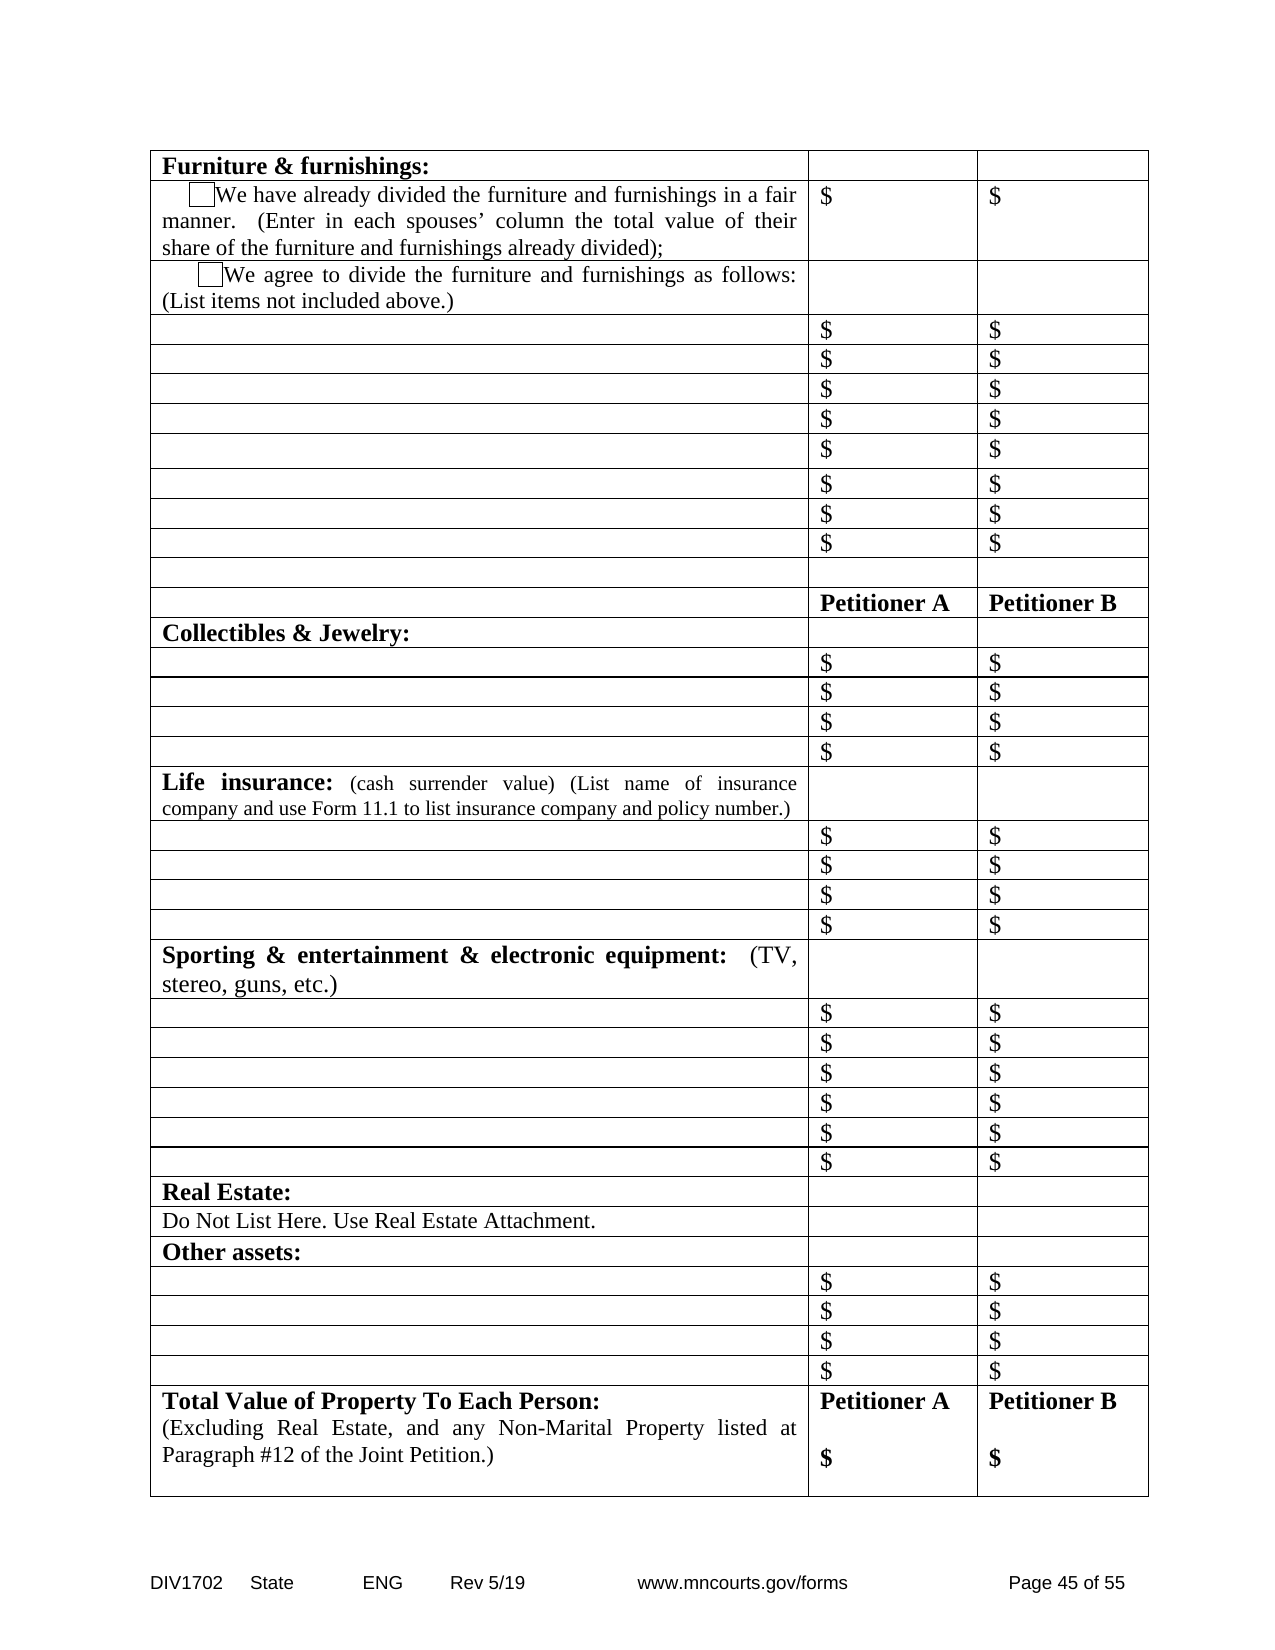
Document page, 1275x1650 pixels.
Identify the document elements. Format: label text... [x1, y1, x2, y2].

table_cell $ [809, 678, 977, 706]
table_cell Petitioner B $ [978, 1386, 1148, 1496]
table_cell $ [809, 345, 977, 373]
table_cell $ [809, 737, 977, 766]
table_cell $ [809, 707, 977, 736]
table_cell $ [809, 1296, 977, 1325]
table_cell [151, 404, 808, 433]
table_cell $ [809, 499, 977, 527]
table_cell $ [978, 434, 1148, 468]
table_cell [978, 1177, 1148, 1206]
table_cell [151, 648, 808, 676]
table_cell $ [978, 1356, 1148, 1385]
table_cell $ [978, 529, 1148, 557]
table_cell Total Value of Property To Each Person: (Excluding Real Estate, and any Non-Marital Property listed at Paragraph #12 of the Joint Petition.) [151, 1386, 808, 1496]
table_cell [151, 315, 808, 343]
table_cell [151, 1028, 808, 1057]
table_cell We have already divided the furniture and furnishings in a fair manner. (Enter in each spouses’ column the total value of their share of the furniture and furnishings already divided); [151, 181, 808, 260]
table_cell [151, 529, 808, 557]
table_cell $ [978, 737, 1148, 766]
table_cell [151, 737, 808, 766]
table_cell [978, 1207, 1148, 1236]
table_cell [151, 1267, 808, 1295]
table_cell [809, 1177, 977, 1206]
table_cell $ [978, 315, 1148, 343]
table_cell $ [809, 1118, 977, 1146]
table_cell $ [978, 404, 1148, 433]
table_cell [978, 618, 1148, 647]
table_cell [809, 261, 977, 314]
table_cell $ [978, 821, 1148, 849]
table_cell $ [809, 374, 977, 403]
table_cell $ [809, 999, 977, 1027]
table_cell $ [809, 648, 977, 676]
table_cell Furniture & furnishings: [151, 151, 808, 180]
table_cell [978, 767, 1148, 820]
table_cell [978, 151, 1148, 180]
table_cell Petitioner A $ [809, 1386, 977, 1496]
table_cell $ [809, 404, 977, 433]
table_cell $ [978, 1028, 1148, 1057]
table_cell $ [809, 1058, 977, 1087]
table_cell [809, 767, 977, 820]
table_cell $ [809, 181, 977, 260]
table_cell $ [978, 1326, 1148, 1355]
table_cell $ [809, 1267, 977, 1295]
table_cell [809, 1207, 977, 1236]
table_cell Sporting & entertainment & electronic equipment: (TV, stereo, guns, etc.) [151, 940, 808, 997]
table_cell [151, 1296, 808, 1325]
table_cell [978, 261, 1148, 314]
table_cell [151, 1058, 808, 1087]
table_cell Do Not List Here. Use Real Estate Attachment. [151, 1207, 808, 1236]
table_cell $ [978, 1296, 1148, 1325]
table_cell Other assets: [151, 1237, 808, 1266]
table_cell $ [978, 999, 1148, 1027]
table_cell $ [809, 880, 977, 909]
table_cell $ [809, 1028, 977, 1057]
table_cell Real Estate: [151, 1177, 808, 1206]
table_cell [809, 618, 977, 647]
table_cell [151, 1088, 808, 1117]
table_cell $ [978, 1267, 1148, 1295]
table_cell $ [978, 181, 1148, 260]
table_cell $ [809, 1088, 977, 1117]
table_cell $ [978, 880, 1148, 909]
table_cell Petitioner B [978, 588, 1148, 617]
table_cell $ [809, 315, 977, 343]
table_cell Collectibles & Jewelry: [151, 618, 808, 647]
table_cell [151, 1118, 808, 1146]
table_cell [151, 1356, 808, 1385]
table_cell $ [978, 499, 1148, 527]
table_cell $ [978, 469, 1148, 498]
table_cell $ [809, 910, 977, 939]
table_cell $ [978, 1058, 1148, 1087]
table_cell [151, 588, 808, 617]
table_cell $ [809, 529, 977, 557]
table_cell [809, 558, 977, 587]
table_cell [151, 374, 808, 403]
table_cell Petitioner A [809, 588, 977, 617]
table_cell $ [978, 910, 1148, 939]
table_cell $ [809, 1326, 977, 1355]
table_cell $ [978, 1148, 1148, 1176]
table_cell [809, 151, 977, 180]
table_cell $ [978, 374, 1148, 403]
table_cell [151, 1148, 808, 1176]
table_cell [809, 1237, 977, 1266]
table_cell $ [978, 345, 1148, 373]
table_cell $ [809, 851, 977, 879]
table_cell $ [809, 1356, 977, 1385]
table_cell $ [978, 678, 1148, 706]
table_cell [151, 999, 808, 1027]
table_cell We agree to divide the furniture and furnishings as follows: (List items not included above.) [151, 261, 808, 314]
table_cell [978, 558, 1148, 587]
table_cell $ [978, 851, 1148, 879]
table_cell Life insurance: (cash surrender value) (List name of insurance company and use Form 11.1 to list insurance company and policy number.) [151, 767, 808, 820]
table_cell $ [809, 821, 977, 849]
table_cell $ [978, 707, 1148, 736]
table_cell $ [809, 1148, 977, 1176]
table_cell [151, 851, 808, 879]
table_cell [978, 940, 1148, 997]
table_cell $ [978, 1118, 1148, 1146]
table_cell [151, 910, 808, 939]
table_cell [151, 558, 808, 587]
table_cell [151, 880, 808, 909]
table_cell [151, 345, 808, 373]
table_cell [151, 499, 808, 527]
table_cell [151, 707, 808, 736]
table_cell $ [809, 434, 977, 468]
table_cell [151, 1326, 808, 1355]
table_cell [978, 1237, 1148, 1266]
table_cell $ [809, 469, 977, 498]
table_cell $ [978, 648, 1148, 676]
table_cell $ [978, 1088, 1148, 1117]
table_cell [151, 678, 808, 706]
table_cell [151, 434, 808, 468]
table_cell [151, 821, 808, 849]
table_cell [809, 940, 977, 997]
table_cell [151, 469, 808, 498]
